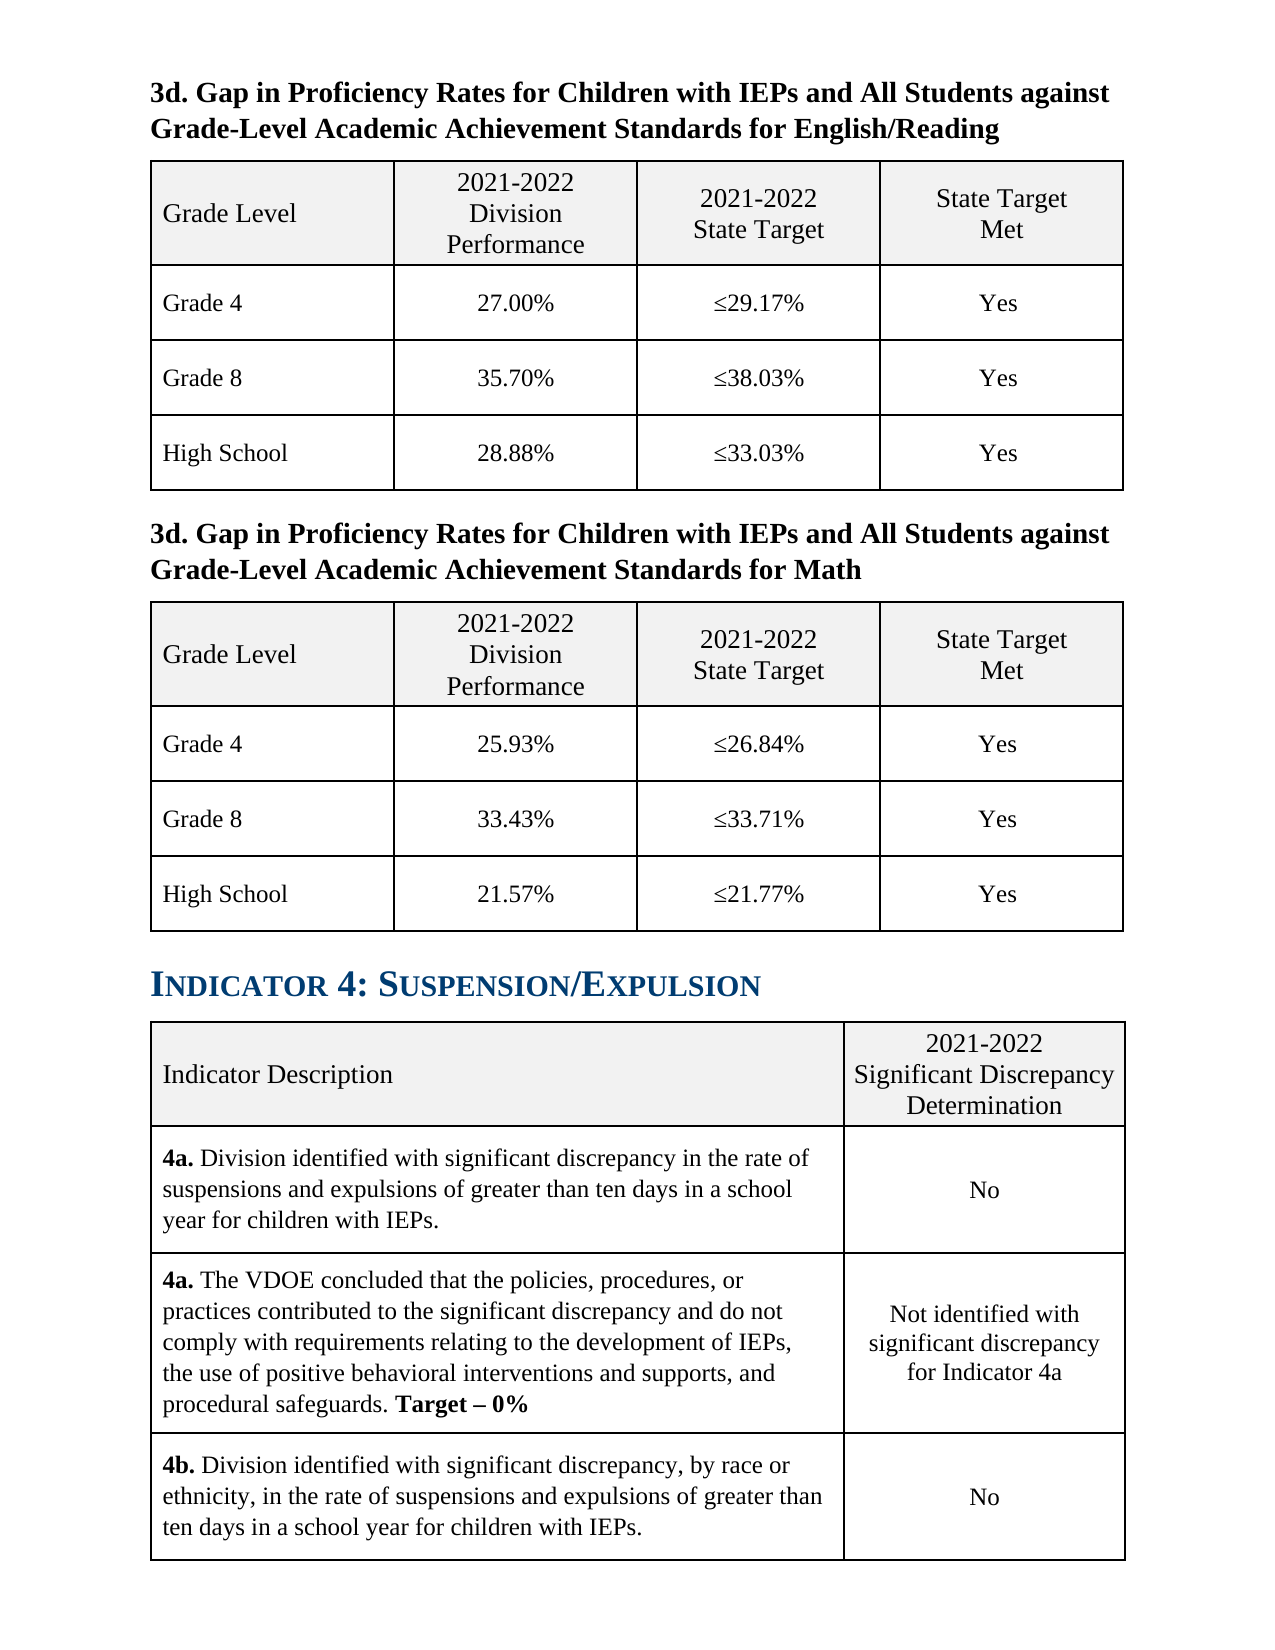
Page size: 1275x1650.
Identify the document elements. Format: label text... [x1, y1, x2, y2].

table_header State Target Met [881, 162, 1122, 264]
table_header Indicator Description [152, 1023, 843, 1125]
table_cell 21.57% [395, 857, 636, 930]
table_cell 35.70% [395, 341, 636, 414]
table_cell 4a. Division identified with significant discrepancy in the rate of suspensions and expulsions of greater than ten days in a school year for children with IEPs. [152, 1127, 843, 1252]
subtitle 3d. Gap in Proficiency Rates for Children with IEPs and All Students against Grade-Level Academic Achievement Standards for Math [150, 516, 1125, 586]
table_cell 33.43% [395, 782, 636, 855]
table_cell Grade 4 [152, 266, 393, 339]
table_header 2021-2022 Division Performance [395, 603, 636, 705]
table_cell Grade 8 [152, 782, 393, 855]
table_header 2021-2022 State Target [638, 603, 879, 705]
table_cell ≤26.84% [638, 707, 879, 780]
table_header 2021-2022 Division Performance [395, 162, 636, 264]
table_cell Grade 4 [152, 707, 393, 780]
table_cell ≤33.71% [638, 782, 879, 855]
table_header 2021-2022 State Target [638, 162, 879, 264]
table_cell 4b. Division identified with significant discrepancy, by race or ethnicity, in the rate of suspensions and expulsions of greater than ten days in a school year for children with IEPs. [152, 1434, 843, 1559]
table_cell Yes [881, 782, 1122, 855]
table_cell ≤29.17% [638, 266, 879, 339]
table_cell No [845, 1434, 1124, 1559]
table_cell Yes [881, 341, 1122, 414]
table_cell High School [152, 857, 393, 930]
table_cell 25.93% [395, 707, 636, 780]
table_header State Target Met [881, 603, 1122, 705]
subtitle 3d. Gap in Proficiency Rates for Children with IEPs and All Students against Grade-Level Academic Achievement Standards for English/Reading [150, 75, 1125, 145]
table_cell Grade 8 [152, 341, 393, 414]
table_cell 28.88% [395, 416, 636, 489]
table_cell 27.00% [395, 266, 636, 339]
table_cell High School [152, 416, 393, 489]
table_header Grade Level [152, 603, 393, 705]
table_header Grade Level [152, 162, 393, 264]
table_cell ≤38.03% [638, 341, 879, 414]
table_cell ≤21.77% [638, 857, 879, 930]
table_header 2021-2022 Significant Discrepancy Determination [845, 1023, 1124, 1125]
table_cell ≤33.03% [638, 416, 879, 489]
table_cell No [845, 1127, 1124, 1252]
table_cell Yes [881, 416, 1122, 489]
subtitle Indicator 4: Suspension/Expulsion [150, 961, 1125, 1004]
table_cell Yes [881, 857, 1122, 930]
table_cell Yes [881, 266, 1122, 339]
table_cell Not identified with significant discrepancy for Indicator 4a [845, 1254, 1124, 1432]
table_cell Yes [881, 707, 1122, 780]
table_cell 4a. The VDOE concluded that the policies, procedures, or practices contributed to the significant discrepancy and do not comply with requirements relating to the development of IEPs, the use of positive behavioral interventions and supports, and procedural safeguards. Target – 0% [152, 1254, 843, 1432]
